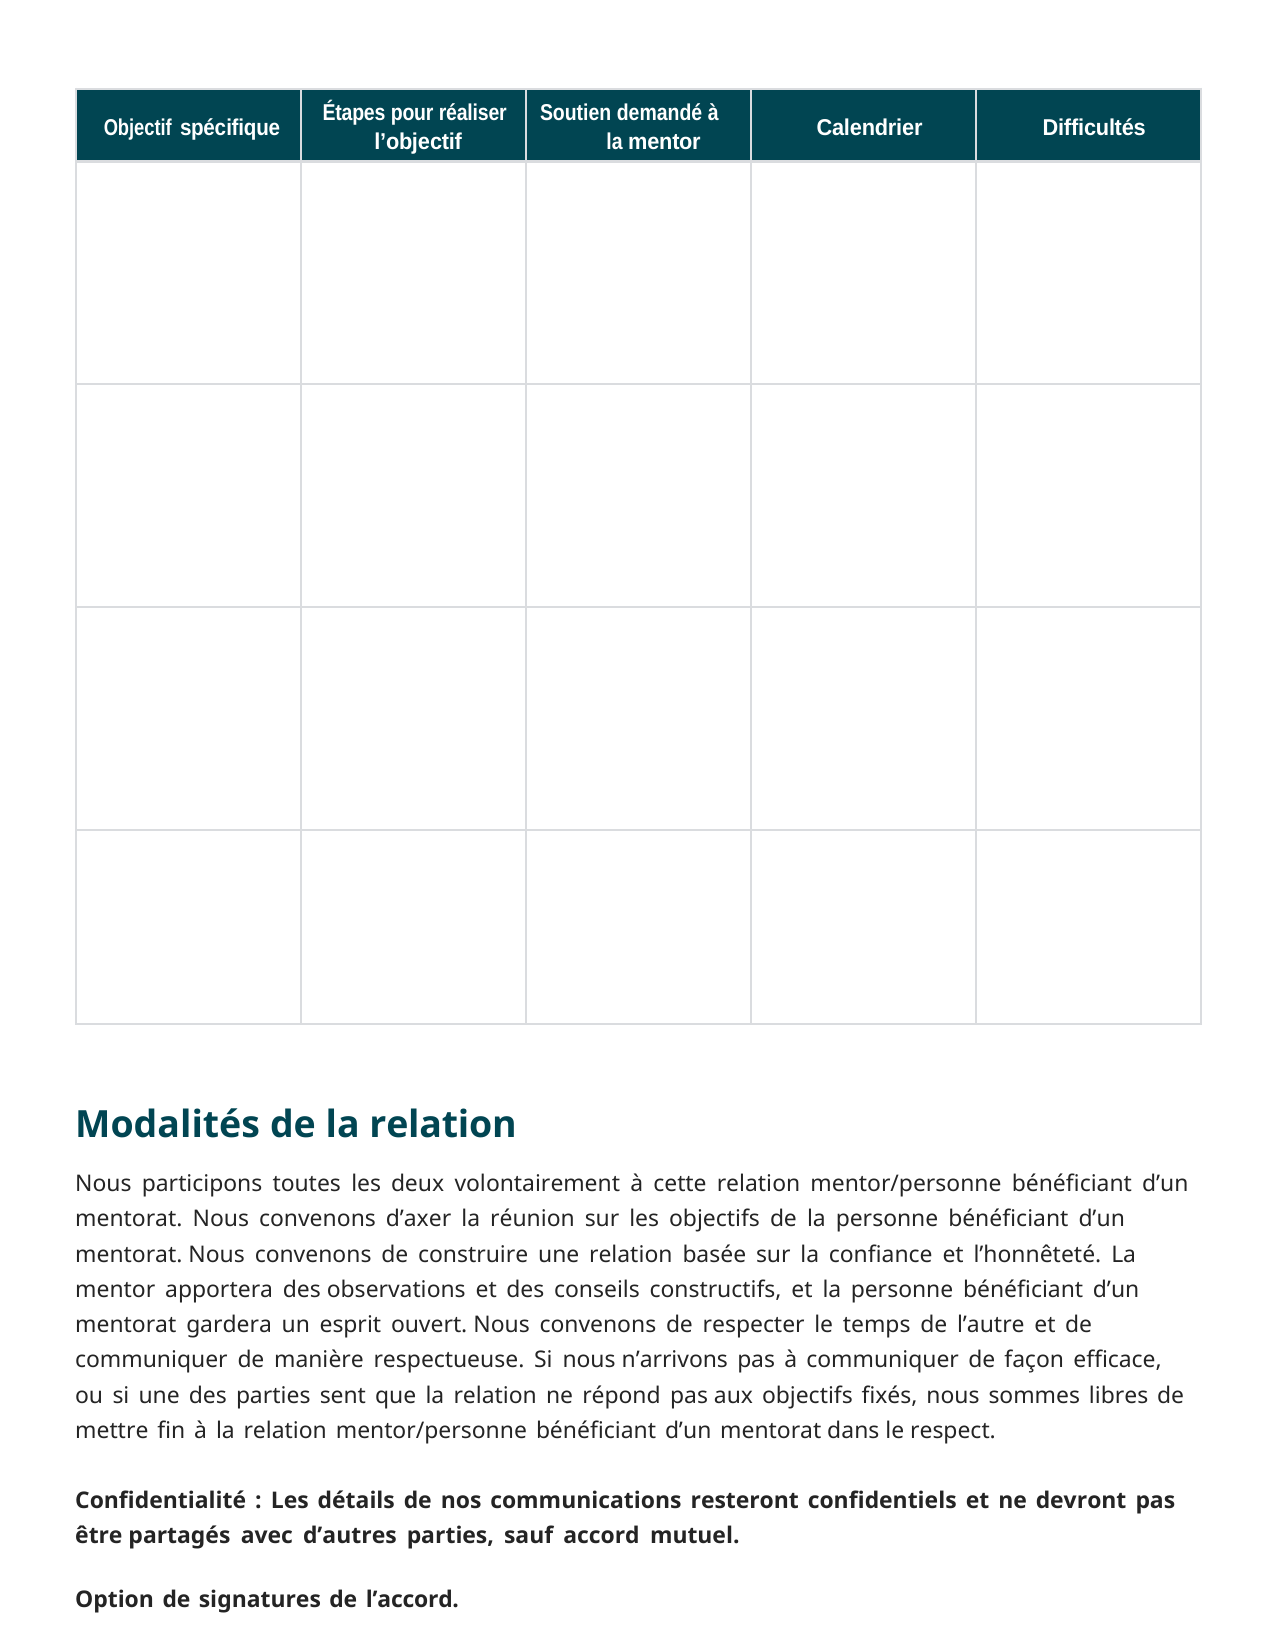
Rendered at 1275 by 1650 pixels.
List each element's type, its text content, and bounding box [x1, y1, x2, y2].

subtitle Modalités de la relation [75, 1097, 1262, 1148]
table_header Calendrier [752, 90, 975, 160]
table_header Étapes pour réaliser l’objectif [302, 90, 525, 160]
text Nous participons toutes les deux volontairement à cette relation mentor/personne bénéficiant d’un mentorat. Nous convenons d’axer la réunion sur les objectifs de la personne bénéficiant d’un mentorat. Nous convenons de construire une relation basée sur la confiance et l’honnêteté. La mentor apportera des observations et des conseils constructifs, et la personne bénéficiant d’un mentorat gardera un esprit ouvert. Nous convenons de respecter le temps de l’autre et de communiquer de manière respectueuse. Si nous n’arrivons pas à communiquer de façon efficace, ou si une des parties sent que la relation ne répond pas aux objectifs fixés, nous sommes libres de mettre fin à la relation mentor/personne bénéficiant d’un mentorat dans le respect. [75, 1167, 1194, 1445]
table_cell [752, 163, 975, 383]
table_header Difficultés [977, 90, 1200, 160]
table_cell [752, 831, 975, 1023]
table_cell [527, 608, 750, 829]
table_cell [77, 608, 300, 829]
table_cell [302, 608, 525, 829]
table_cell [977, 608, 1200, 829]
table_cell [77, 163, 300, 383]
table_cell [752, 608, 975, 829]
text Confidentialité : Les détails de nos communications resteront confidentiels et ne devront pas être partagés avec d’autres parties, sauf accord mutuel. [75, 1484, 1176, 1550]
table_cell [302, 831, 525, 1023]
table_cell [977, 385, 1200, 606]
table_cell [527, 385, 750, 606]
table_cell [977, 831, 1200, 1023]
table_cell [977, 163, 1200, 383]
table_cell [302, 163, 525, 383]
table_cell [77, 831, 300, 1023]
table_header Objectif spécifique [77, 90, 300, 160]
table_cell [302, 385, 525, 606]
table_cell [527, 831, 750, 1023]
table_cell [527, 163, 750, 383]
table_cell [752, 385, 975, 606]
table_cell [77, 385, 300, 606]
text Option de signatures de l’accord. [75, 1583, 1262, 1614]
table_header Soutien demandé à la mentor [527, 90, 750, 160]
